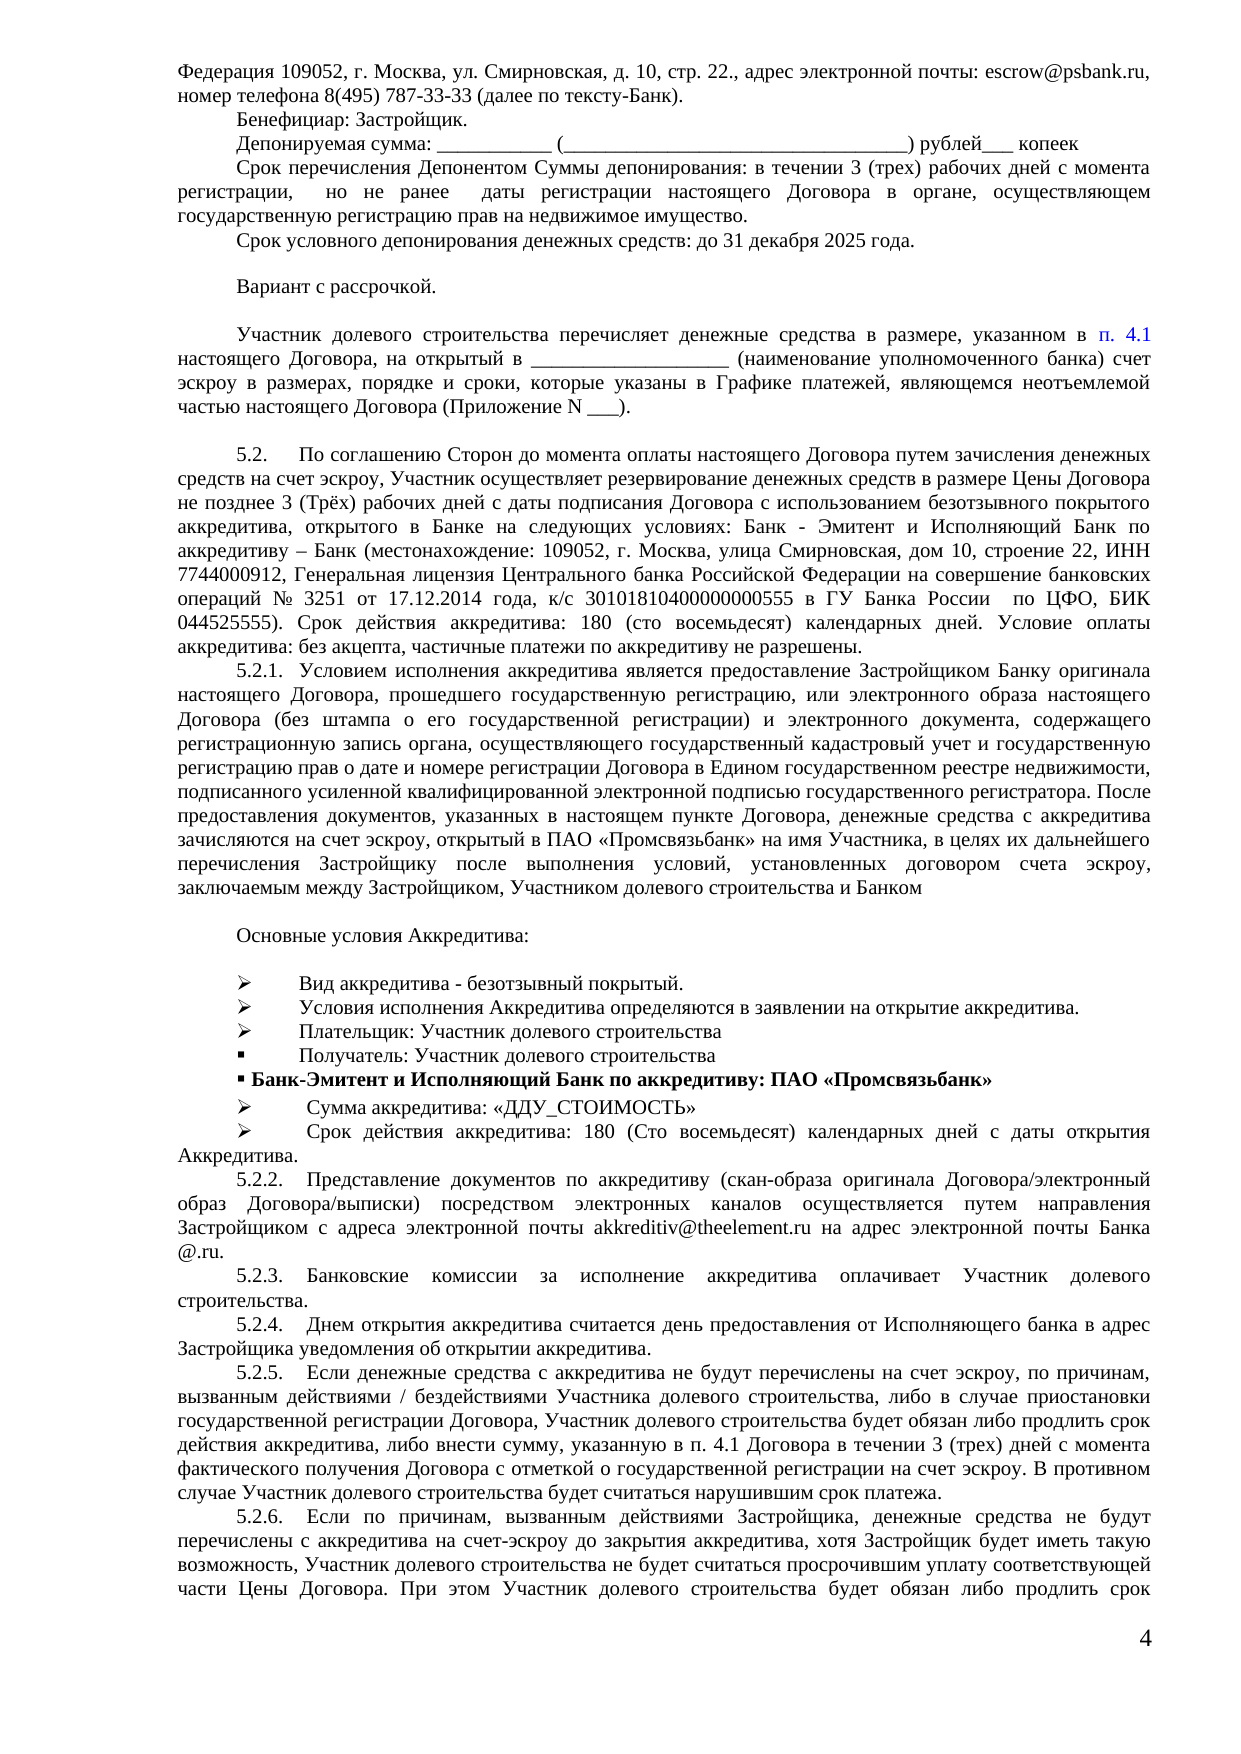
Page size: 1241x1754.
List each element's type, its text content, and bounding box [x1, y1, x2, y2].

list Условием исполнения аккредитива является предоставление Застройщиком Банку оригинала настоящего Договора, прошедшего государственную регистрацию, или электронного образа настоящего Договора (без штампа о его государственной регистрации) и электронного документа, содержащего регистрационную запись органа, осуществляющего государственный кадастровый учет и государственную регистрацию прав о дате и номере регистрации Договора в Едином государственном реестре недвижимости, подписанного усиленной квалифицированной электронной подписью государственного регистратора. После предоставления документов, указанных в настоящем пункте Договора, денежные средства с аккредитива зачисляются на счет эскроу, открытый в ПАО «Промсвязьбанк» на имя Участника, в целях их дальнейшего перечисления Застройщику после выполнения условий, установленных договором счета эскроу, заключаемым между Застройщиком, Участником долевого строительства и Банком [177, 658, 1152, 899]
list Основные условия Аккредитива: [177, 923, 1152, 947]
text Бенефициар: Застройщик. [177, 107, 1152, 131]
list Банк-Эмитент и Исполняющий Банк по аккредитиву: ПAO «Промсвязьбанк» [177, 1067, 1152, 1091]
list Если денежные средства с аккредитива не будут перечислены на счет эскроу, по причинам, вызванным действиями / бездействиями Участника долевого строительства, либо в случае приостановки государственной регистрации Договора, Участник долевого строительства будет обязан либо продлить срок действия аккредитива, либо внести сумму, указанную в п. 4.1 Договора в течении 3 (трех) дней с момента фактического получения Договора с отметкой о государственной регистрации на счет эскроу. В противном случае Участник долевого строительства будет считаться нарушившим срок платежа. [177, 1360, 1152, 1504]
text Депонируемая сумма: ___________ (_________________________________) рублей___ копеек [177, 131, 1152, 155]
list Представление документов по аккредитиву (скан-образа оригинала Договора/электронный образ Договора/выписки) посредством электронных каналов осуществляется путем направления Застройщиком с адреса электронной почты akkreditiv@theelement.ru на адрес электронной почты Банка @.ru. [177, 1167, 1152, 1263]
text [177, 59, 1152, 107]
list Условия исполнения Аккредитива определяются в заявлении на открытие аккредитива. [177, 995, 1152, 1019]
text Срок перечисления Депонентом Суммы депонирования: в течении 3 (трех) рабочих дней с момента регистрации, но не ранее даты регистрации настоящего Договора в органе, осуществляющем государственную регистрацию прав на недвижимое имущество. [177, 155, 1152, 227]
text Участник долевого строительства перечисляет денежные средства в размере, указанном в п. 4.1 настоящего Договора, на открытый в ___________________ (наименование уполномоченного банка) счет эскроу в размерах, порядке и сроки, которые указаны в Графике платежей, являющемся неотъемлемой частью настоящего Договора (Приложение N ___). [177, 321, 1152, 418]
list Получатель: Участник долевого строительства [177, 1043, 1152, 1067]
text Срок условного депонирования денежных средств: до 31 декабря 2025 года. [177, 227, 1152, 252]
list Плательщик: Участник долевого строительства [177, 1019, 1152, 1043]
list Вид аккредитива - безотзывный покрытый. [177, 971, 1152, 995]
list Днем открытия аккредитива считается день предоставления от Исполняющего банка в адрес Застройщика уведомления об открытии аккредитива. [177, 1312, 1152, 1360]
text Вариант с рассрочкой. [177, 274, 1152, 298]
list Сумма аккредитива: «ДДУ_СТОИМОСТЬ» [177, 1095, 1152, 1119]
list По соглашению Сторон до момента оплаты настоящего Договора путем зачисления денежных средств на счет эскроу, Участник осуществляет резервирование денежных средств в размере Цены Договора не позднее 3 (Трёх) рабочих дней с даты подписания Договора с использованием безотзывного покрытого аккредитива, открытого в Банке на следующих условиях: Банк - Эмитент и Исполняющий Банк по аккредитиву – Банк (местонахождение: 109052, г. Москва, улица Смирновская, дом 10, строение 22, ИНН 7744000912, Генеральная лицензия Центрального банка Российской Федерации на совершение банковских операций № 3251 от 17.12.2014 года, к/с 30101810400000000555 в ГУ Банка России по ЦФО, БИК 044525555). Срок действия аккредитива: 180 (сто восемьдесят) календарных дней. Условие оплаты аккредитива: без акцепта, частичные платежи по аккредитиву не разрешены. [177, 442, 1152, 658]
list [177, 1504, 1152, 1600]
list Банковские комиссии за исполнение аккредитива оплачивает Участник долевого строительства. [177, 1263, 1152, 1312]
list Срок действия аккредитива: 180 (Сто восемьдесят) календарных дней с даты открытия Аккредитива. [177, 1119, 1152, 1167]
